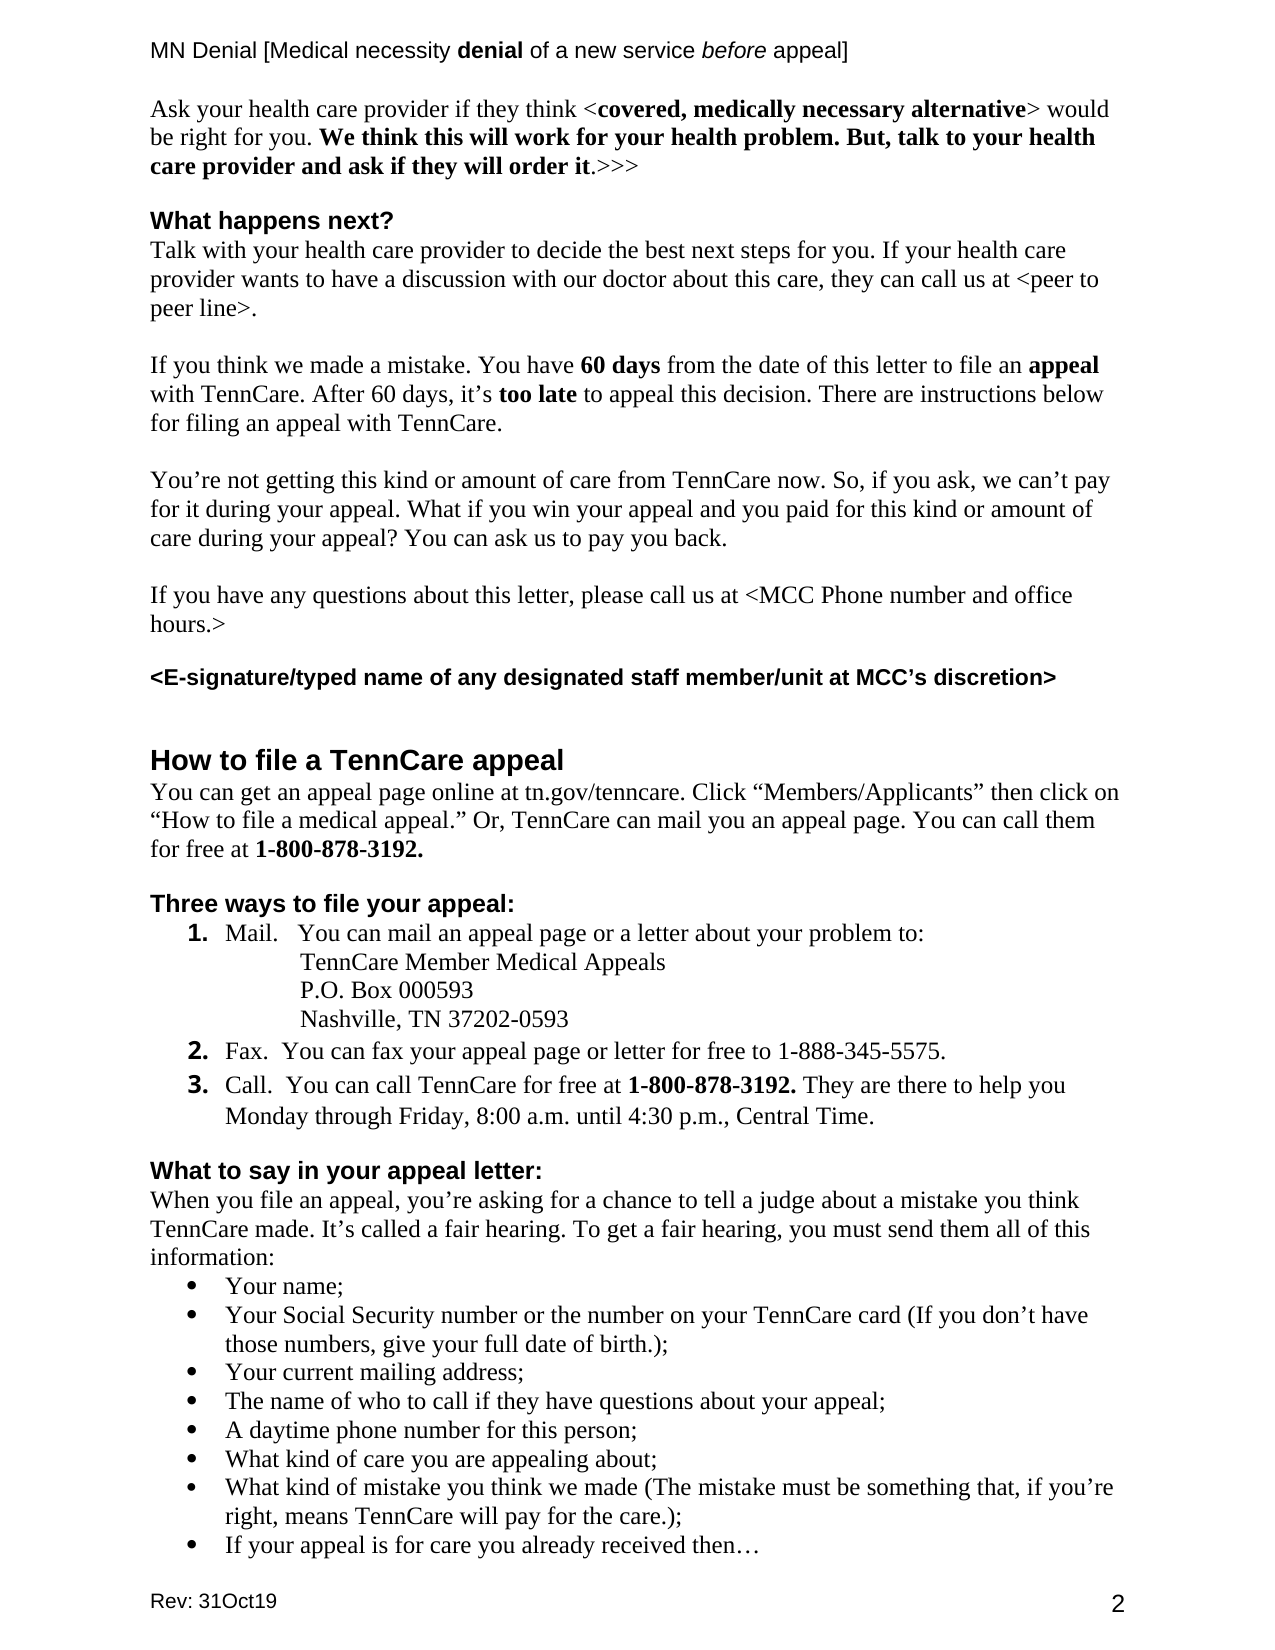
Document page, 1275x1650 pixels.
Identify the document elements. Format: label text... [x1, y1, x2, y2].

list What kind of care you are appealing about; [187, 1444, 1125, 1472]
list Your name; [187, 1271, 1125, 1300]
list What kind of mistake you think we made (The mistake must be something that, if you’re right, means TennCare will pay for the care.); [187, 1472, 1125, 1530]
text How to file a TennCare appeal [150, 743, 1125, 777]
text If you think we made a mistake. You have 60 days from the date of this letter to file an appeal with TennCare. After 60 days, it’s too late to appeal this decision. There are instructions below for filing an appeal with TennCare. [150, 350, 1125, 436]
text You can get an appeal page online at tn.gov/tenncare. Click “Members/Applicants” then click on “How to file a medical appeal.” Or, TennCare can mail you an appeal page. You can call them for free at 1-800-878-3192. [150, 777, 1125, 863]
text Three ways to file your appeal: [150, 889, 1125, 918]
text Nashville, TN 37202-0593 [225, 1004, 1125, 1033]
text What happens next? [150, 206, 1125, 235]
list Call. You can call TennCare for free at 1-800-878-3192. They are there to help you Monday through Friday, 8:00 a.m. until 4:30 p.m., Central Time. [187, 1067, 1125, 1130]
text TennCare Member Medical Appeals [187, 947, 1125, 976]
text What to say in your appeal letter: [150, 1156, 1125, 1185]
list Your Social Security number or the number on your TennCare card (If you don’t have those numbers, give your full date of birth.); [187, 1300, 1125, 1357]
text P.O. Box 000593 [225, 976, 1125, 1004]
list A daytime phone number for this person; [187, 1415, 1125, 1444]
text When you file an appeal, you’re asking for a chance to tell a judge about a mistake you think TennCare made. It’s called a fair hearing. To get a fair hearing, you must send them all of this information: [150, 1185, 1125, 1271]
text Ask your health care provider if they think <covered, medically necessary alternative> would be right for you. We think this will work for your health problem. But, talk to your health care provider and ask if they will order it.>>> [150, 94, 1125, 180]
list If your appeal is for care you already received then… [187, 1530, 1125, 1559]
text You’re not getting this kind or amount of care from TennCare now. So, if you ask, we can’t pay for it during your appeal. What if you win your appeal and you paid for this kind or amount of care during your appeal? You can ask us to pay you back. [150, 465, 1125, 551]
list Fax. You can fax your appeal page or letter for free to 1-888-345-5575. [187, 1033, 1125, 1067]
text Talk with your health care provider to decide the best next steps for you. If your health care provider wants to have a discussion with our doctor about this care, they can call us at <peer to peer line>. [150, 235, 1125, 321]
text <E-signature/typed name of any designated staff member/unit at MCC’s discretion> [150, 664, 1125, 690]
list The name of who to call if they have questions about your appeal; [187, 1386, 1125, 1415]
list Your current mailing address; [187, 1357, 1125, 1386]
list Mail. You can mail an appeal page or a letter about your problem to: [187, 918, 1125, 947]
text If you have any questions about this letter, please call us at <MCC Phone number and office hours.> [150, 580, 1125, 638]
